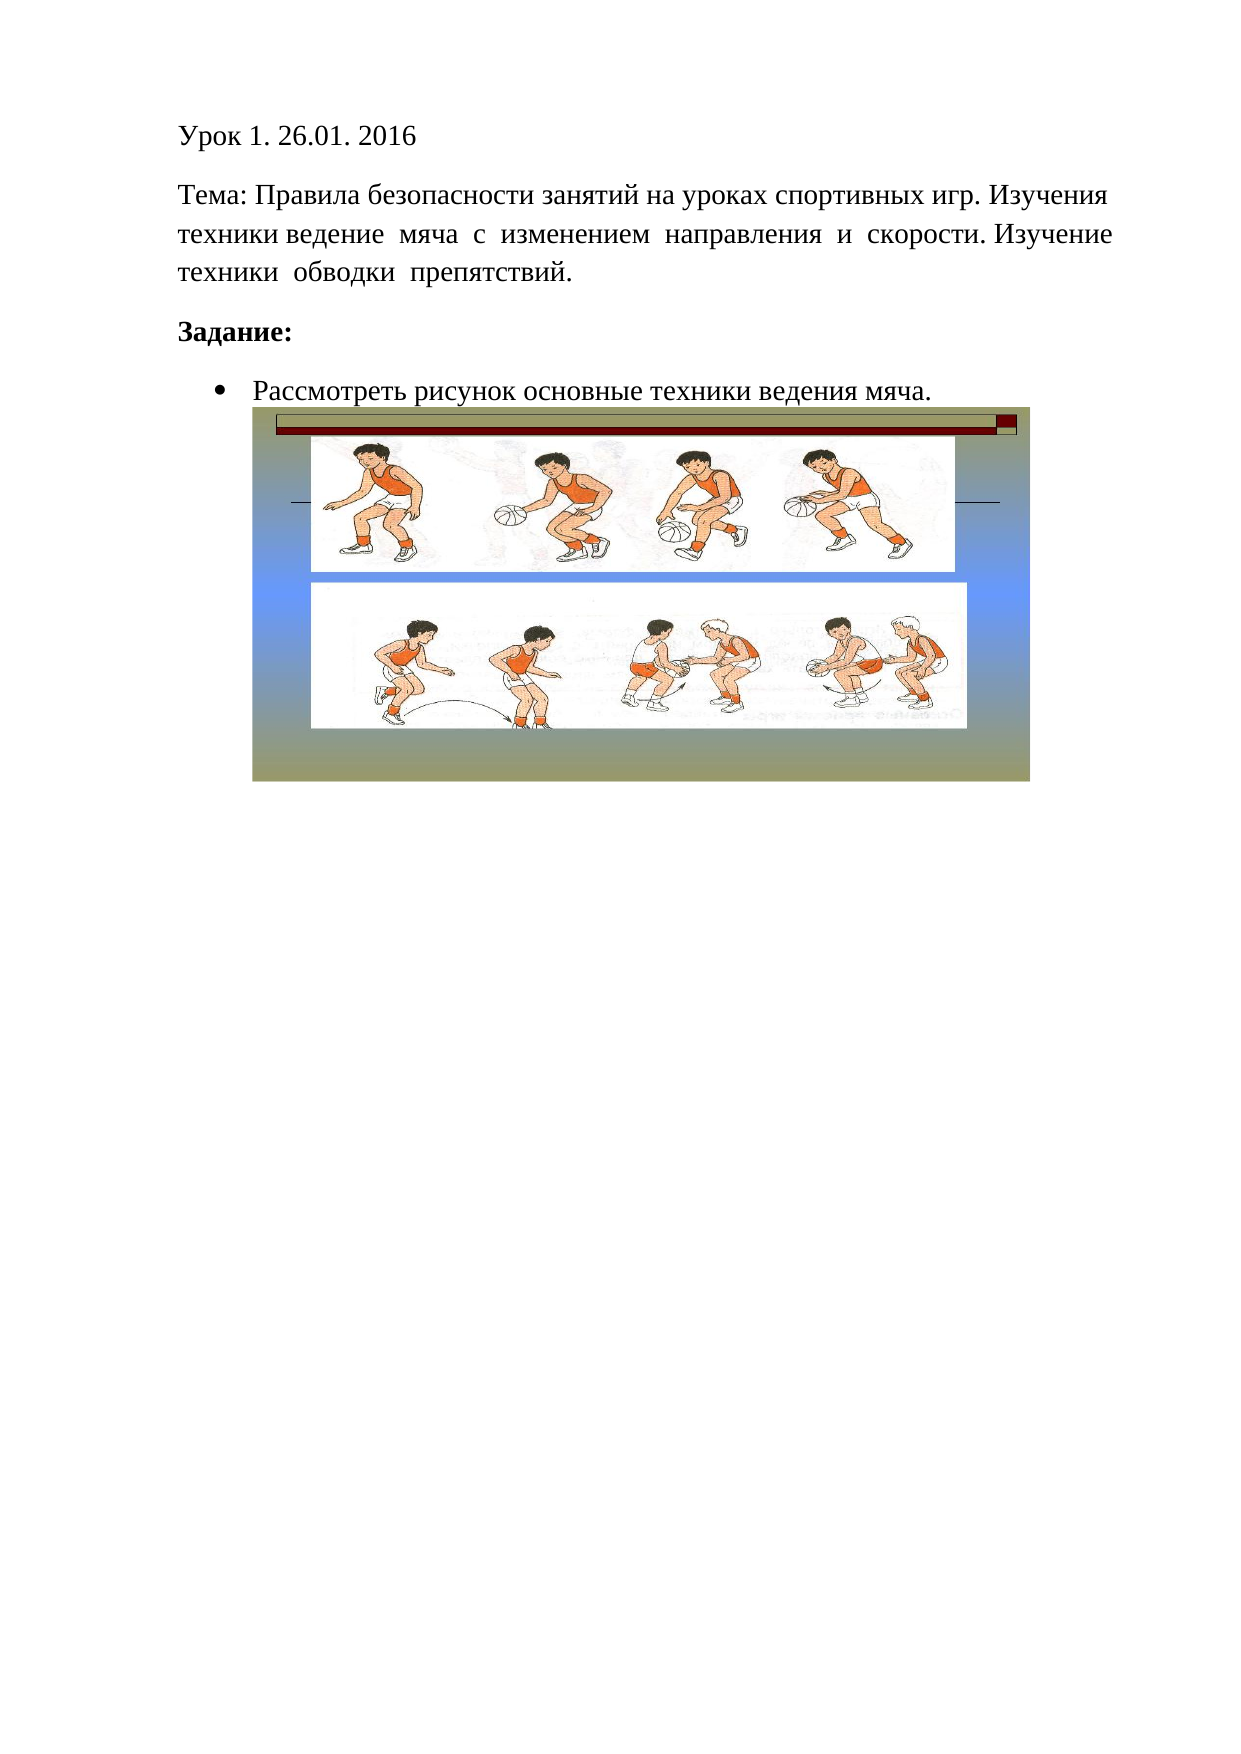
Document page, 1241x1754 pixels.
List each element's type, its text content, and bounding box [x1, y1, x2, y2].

text Урок 1. 26.01. 2016 [177, 118, 1152, 152]
text Тема: Правила безопасности занятий на уроках спортивных игр. Изучения техники ведение мяча с изменением направления и скорости. Изучение техники обводки препятствий. [177, 177, 1152, 288]
text Задание: [177, 314, 1152, 347]
picture [252, 407, 1031, 782]
